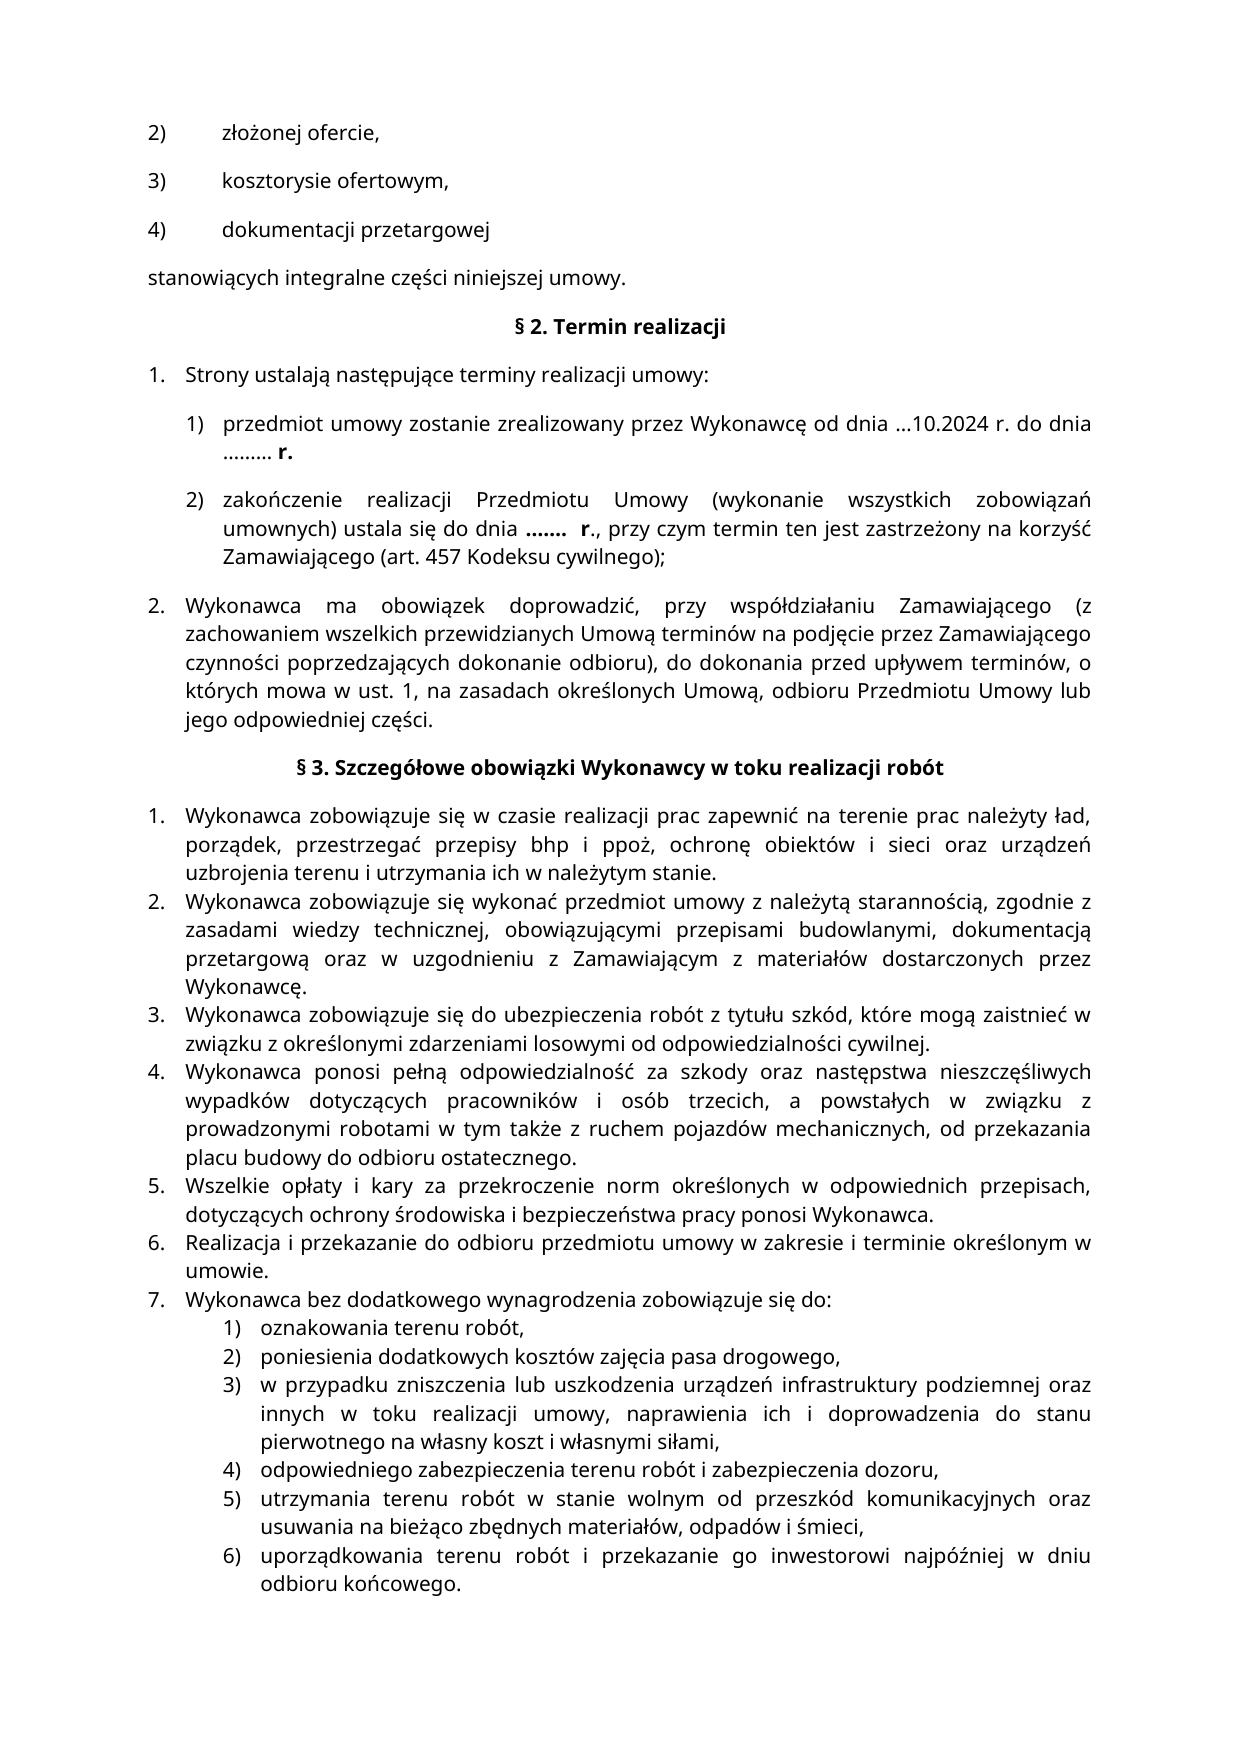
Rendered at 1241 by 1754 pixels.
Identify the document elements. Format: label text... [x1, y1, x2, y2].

list w przypadku zniszczenia lub uszkodzenia urządzeń infrastruktury podziemnej oraz innych w toku realizacji umowy, naprawienia ich i doprowadzenia do stanu pierwotnego na własny koszt i własnymi siłami, [223, 1370, 1092, 1456]
text § 3. Szczegółowe obowiązki Wykonawcy w toku realizacji robót [148, 753, 1092, 782]
list odpowiedniego zabezpieczenia terenu robót i zabezpieczenia dozoru, [223, 1456, 1092, 1484]
list Wykonawca zobowiązuje się w czasie realizacji prac zapewnić na terenie prac należyty ład, porządek, przestrzegać przepisy bhp i ppoż, ochronę obiektów i sieci oraz urządzeń uzbrojenia terenu i utrzymania ich w należytym stanie. [148, 802, 1092, 887]
text 2) złożonej ofercie, [148, 118, 1092, 147]
list Wykonawca ma obowiązek doprowadzić, przy współdziałaniu Zamawiającego (z zachowaniem wszelkich przewidzianych Umową terminów na podjęcie przez Zamawiającego czynności poprzedzających dokonanie odbioru), do dokonania przed upływem terminów, o których mowa w ust. 1, na zasadach określonych Umową, odbioru Przedmiotu Umowy lub jego odpowiedniej części. [148, 591, 1092, 733]
text 4) dokumentacji przetargowej [148, 215, 1092, 243]
list Strony ustalają następujące terminy realizacji umowy: [148, 360, 1092, 389]
list Realizacja i przekazanie do odbioru przedmiotu umowy w zakresie i terminie określonym w umowie. [148, 1228, 1092, 1285]
list Wykonawca zobowiązuje się wykonać przedmiot umowy z należytą starannością, zgodnie z zasadami wiedzy technicznej, obowiązującymi przepisami budowlanymi, dokumentacją przetargową oraz w uzgodnieniu z Zamawiającym z materiałów dostarczonych przez Wykonawcę. [148, 887, 1092, 1001]
list poniesienia dodatkowych kosztów zajęcia pasa drogowego, [223, 1342, 1092, 1370]
list Wykonawca bez dodatkowego wynagrodzenia zobowiązuje się do: [148, 1285, 1092, 1313]
list utrzymania terenu robót w stanie wolnym od przeszkód komunikacyjnych oraz usuwania na bieżąco zbędnych materiałów, odpadów i śmieci, [223, 1484, 1092, 1541]
list zakończenie realizacji Przedmiotu Umowy (wykonanie wszystkich zobowiązań umownych) ustala się do dnia ……. r., przy czym termin ten jest zastrzeżony na korzyść Zamawiającego (art. 457 Kodeksu cywilnego); [186, 486, 1092, 571]
list Wszelkie opłaty i kary za przekroczenie norm określonych w odpowiednich przepisach, dotyczących ochrony środowiska i bezpieczeństwa pracy ponosi Wykonawca. [148, 1171, 1092, 1228]
list uporządkowania terenu robót i przekazanie go inwestorowi najpóźniej w dniu odbioru końcowego. [223, 1541, 1092, 1598]
list Wykonawca ponosi pełną odpowiedzialność za szkody oraz następstwa nieszczęśliwych wypadków dotyczących pracowników i osób trzecich, a powstałych w związku z prowadzonymi robotami w tym także z ruchem pojazdów mechanicznych, od przekazania placu budowy do odbioru ostatecznego. [148, 1057, 1092, 1171]
text § 2. Termin realizacji [148, 312, 1092, 340]
text stanowiących integralne części niniejszej umowy. [148, 263, 1092, 292]
text 3) kosztorysie ofertowym, [148, 167, 1092, 195]
list Wykonawca zobowiązuje się do ubezpieczenia robót z tytułu szkód, które mogą zaistnieć w związku z określonymi zdarzeniami losowymi od odpowiedzialności cywilnej. [148, 1001, 1092, 1057]
list oznakowania terenu robót, [223, 1313, 1092, 1342]
list przedmiot umowy zostanie zrealizowany przez Wykonawcę od dnia …10.2024 r. do dnia ……… r. [186, 409, 1092, 466]
